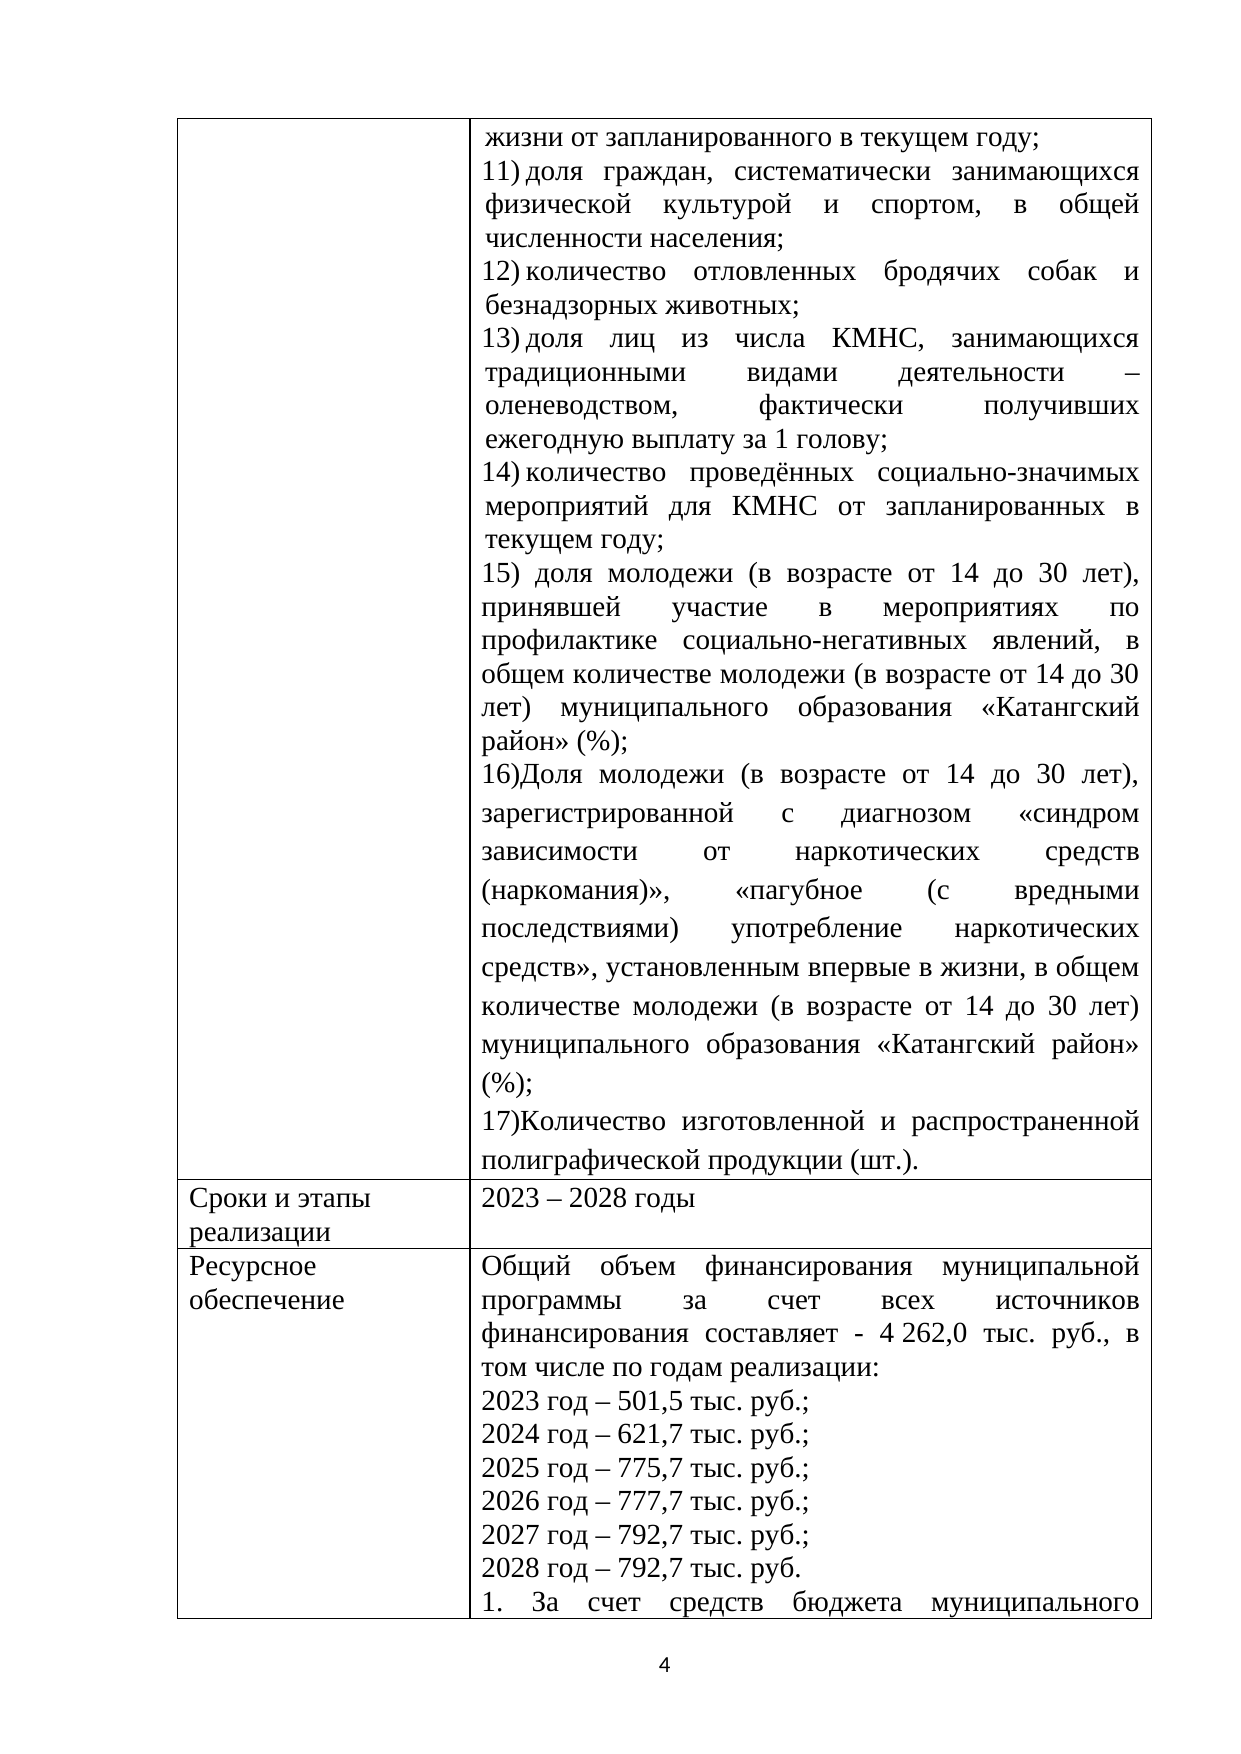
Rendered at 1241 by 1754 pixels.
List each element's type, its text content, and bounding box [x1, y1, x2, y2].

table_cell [178, 1249, 469, 1617]
table_cell Сроки и этапы реализации [178, 1180, 469, 1247]
table_cell 2023 – 2028 годы [471, 1180, 1151, 1247]
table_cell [471, 1249, 1151, 1617]
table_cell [471, 119, 1151, 1179]
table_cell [178, 119, 469, 1179]
